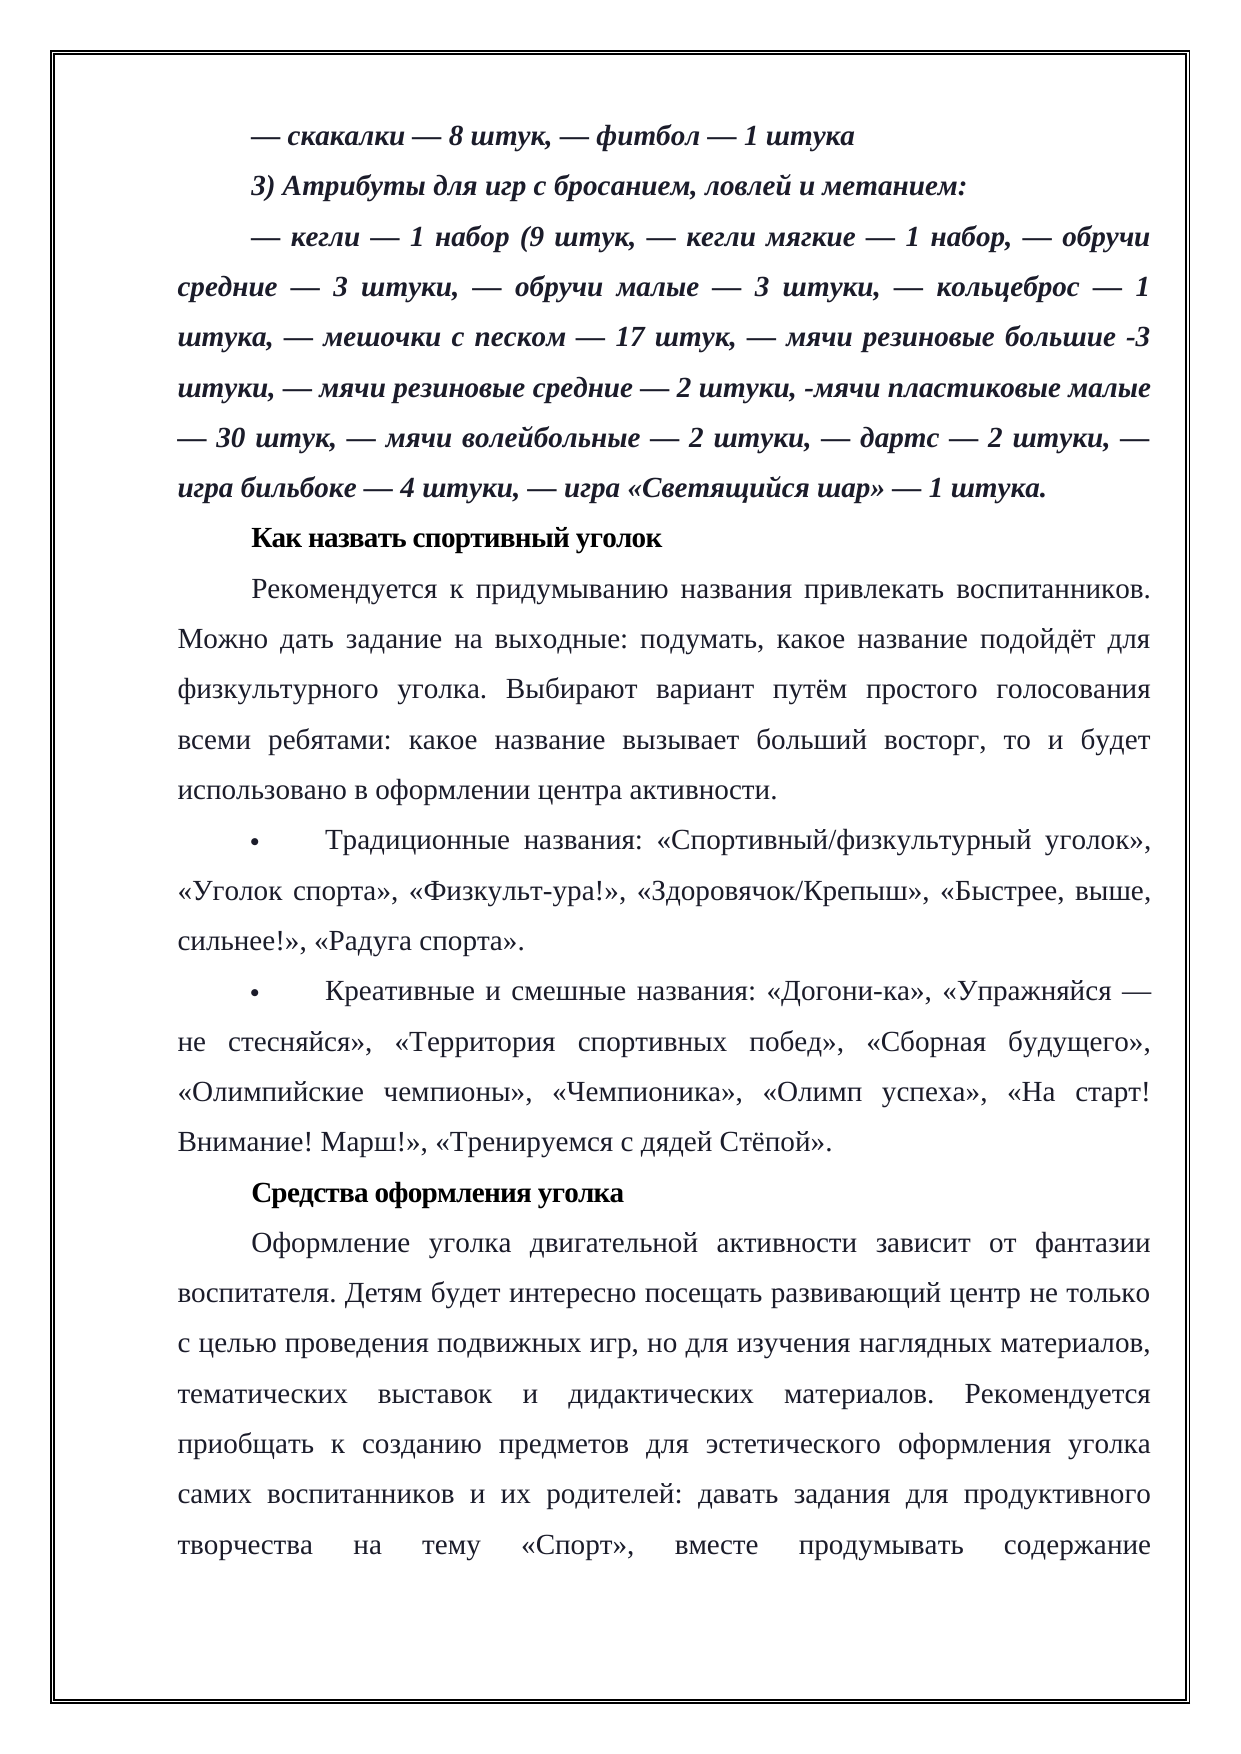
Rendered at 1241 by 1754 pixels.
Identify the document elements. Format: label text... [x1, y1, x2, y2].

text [177, 1225, 1152, 1560]
text — скакалки — 8 штук, — фитбол — 1 штука [177, 118, 1152, 152]
text 3) Атрибуты для игр с бросанием, ловлей и метанием: [177, 168, 1152, 202]
text Как назвать спортивный уголок [177, 521, 1152, 554]
text Рекомендуется к придумыванию названия привлекать воспитанников. Можно дать задание на выходные: подумать, какое название подойдёт для физкультурного уголка. Выбирают вариант путём простого голосования всеми ребятами: какое название вызывает больший восторг, то и будет использовано в оформлении центра активности. [177, 571, 1152, 806]
list Креативные и смешные названия: «Догони-ка», «Упражняйся — не стесняйся», «Территория спортивных побед», «Сборная будущего», «Олимпийские чемпионы», «Чемпионика», «Олимп успеха», «На старт! Внимание! Марш!», «Тренируемся с дядей Стёпой». [177, 973, 1152, 1158]
list Традиционные названия: «Спортивный/физкультурный уголок», «Уголок спорта», «Физкульт-ура!», «Здоровячок/Крепыш», «Быстрее, выше, сильнее!», «Радуга спорта». [177, 822, 1152, 957]
text Средства оформления уголка [177, 1175, 1152, 1208]
text — кегли — 1 набор (9 штук, — кегли мягкие — 1 набор, — обручи средние — 3 штуки, — обручи малые — 3 штуки, — кольцеброс — 1 штука, — мешочки с песком — 17 штук, — мячи резиновые большие -3 штуки, — мячи резиновые средние — 2 штуки, -мячи пластиковые малые — 30 штук, — мячи волейбольные — 2 штуки, — дартс — 2 штуки, — игра бильбоке — 4 штуки, — игра «Светящийся шар» — 1 штука. [177, 219, 1152, 504]
